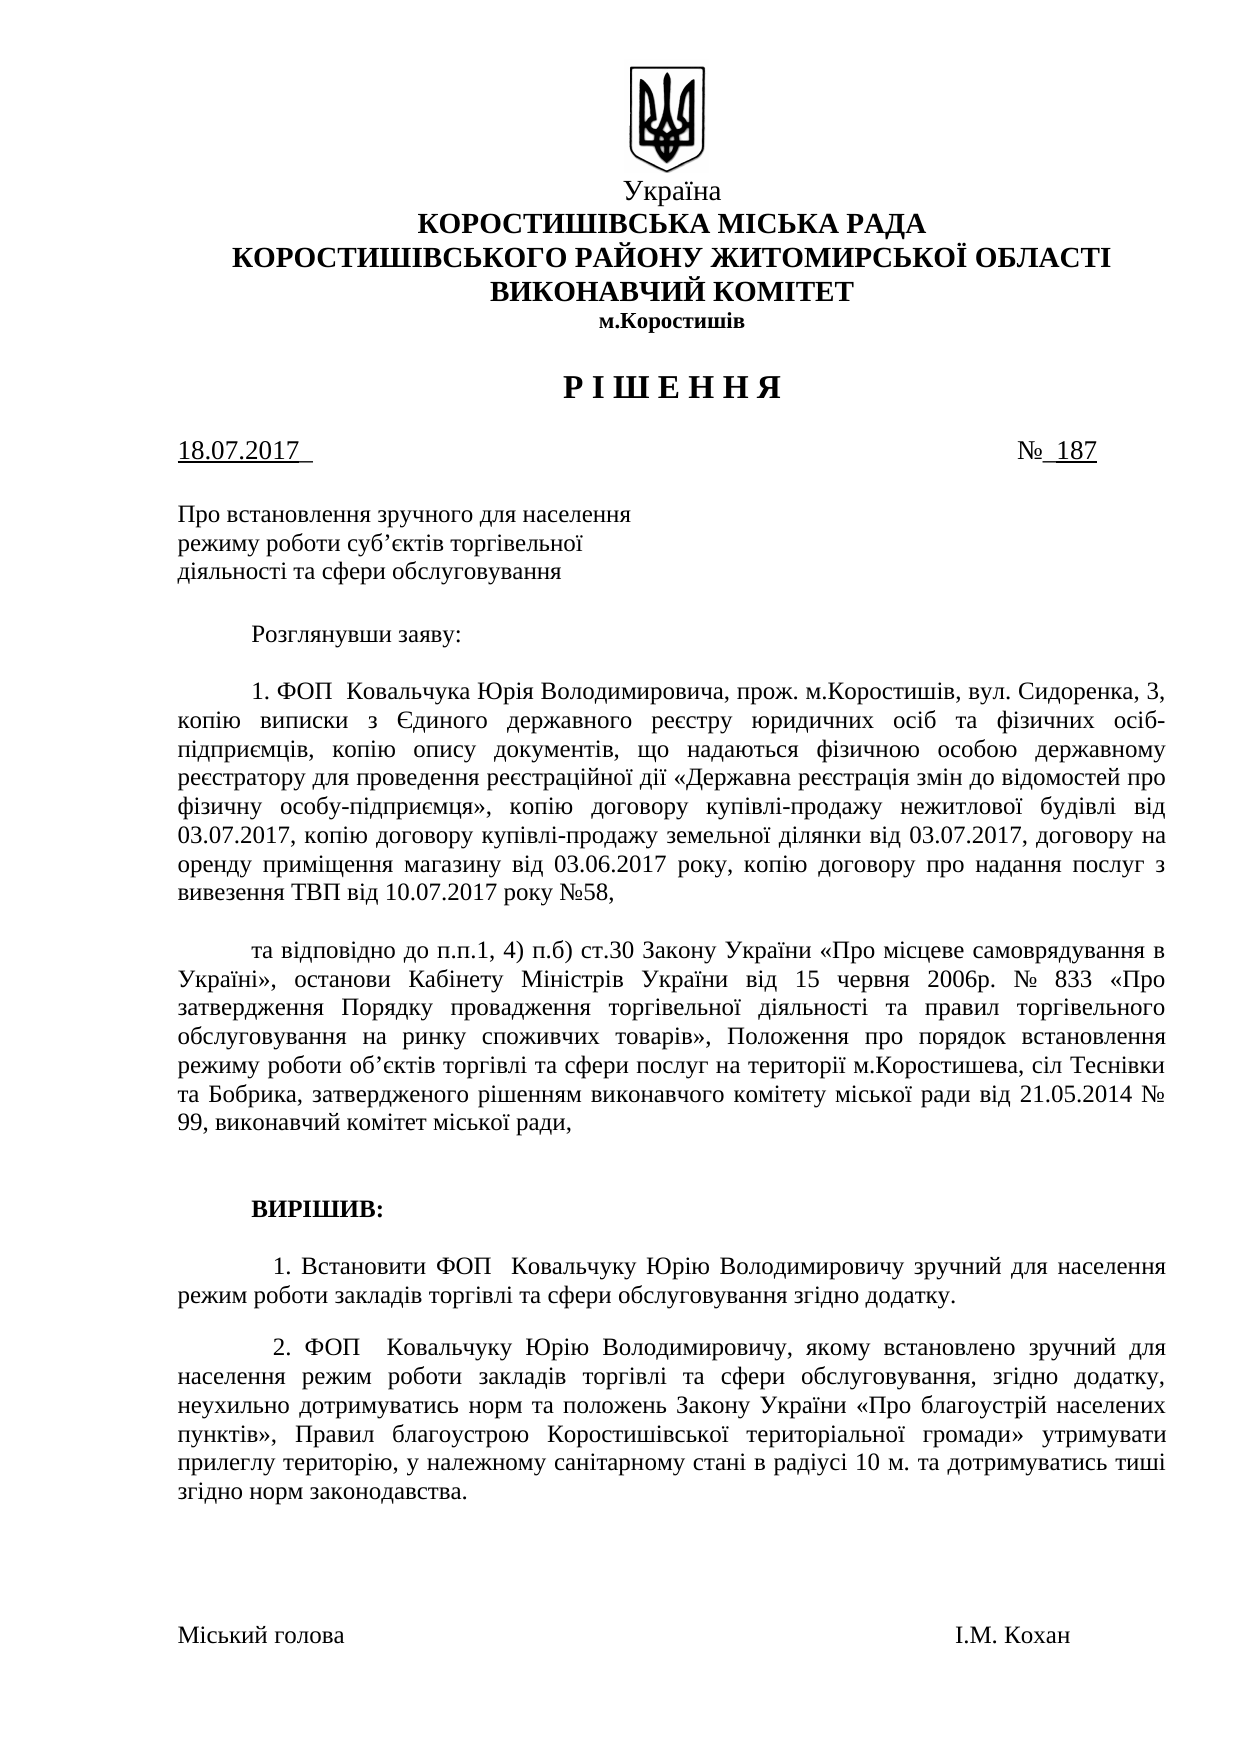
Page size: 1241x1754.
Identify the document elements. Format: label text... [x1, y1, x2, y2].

text Міський голова І.М. Кохан [177, 1620, 1167, 1649]
text ВИРІШИВ: [177, 1194, 1167, 1222]
text та відповідно до п.п.1, 4) п.б) ст.30 Закону України «Про місцеве самоврядування в Україні», останови Кабінету Міністрів України від 15 червня 2006р. № 833 «Про затвердження Порядку провадження торгівельної діяльності та правил торгівельного обслуговування на ринку споживчих товарів», Положення про порядок встановлення режиму роботи об’єктів торгівлі та сфери послуг на території м.Коростишева, сіл Теснівки та Бобрика, затвердженого рішенням виконавчого комітету міської ради від 21.05.2014 № 99, виконавчий комітет міської ради, [177, 935, 1167, 1136]
text 2. ФОП Ковальчуку Юрію Володимировичу, якому встановлено зручний для населення режим роботи закладів торгівлі та сфери обслуговування, згідно додатку, неухильно дотримуватись норм та положень Закону України «Про благоустрій населених пунктів», Правил благоустрою Коростишівської територіальної громади» утримувати прилеглу територію, у належному санітарному стані в радіусі 10 м. та дотримуватись тиші згідно норм законодавства. [177, 1332, 1167, 1505]
text діяльності та сфери обслуговування [177, 556, 1167, 585]
text Про встановлення зручного для населення [177, 499, 1167, 528]
title КОРОСТИШІВСЬКОГО РАЙОНУ ЖИТОМИРСЬКОЇ ОБЛАСТІ [177, 240, 1167, 274]
text м.Коростишів [177, 307, 1167, 334]
text 18.07.2017_ №_187 [177, 434, 1167, 465]
text 1. ФОП Ковальчука Юрія Володимировича, прож. м.Коростишів, вул. Сидоренка, 3, копію виписки з Єдиного державного реєстру юридичних осіб та фізичних осіб-підприємців, копію опису документів, що надаються фізичною особою державному реєстратору для проведення реєстраційної дії «Державна реєстрація змін до відомостей про фізичну особу-підприємця», копію договору купівлі-продажу нежитлової будівлі від 03.07.2017, копію договору купівлі-продажу земельної ділянки від 03.07.2017, договору на оренду приміщення магазину від 03.06.2017 року, копію договору про надання послуг з вивезення ТВП від 10.07.2017 року №58, [177, 676, 1167, 906]
title ВИКОНАВЧИЙ КОМІТЕТ [177, 274, 1167, 307]
text 1. Встановити ФОП Ковальчуку Юрію Володимировичу зручний для населення режим роботи закладів торгівлі та сфери обслуговування згідно додатку. [177, 1251, 1167, 1309]
text Р І Ш Е Н Н Я [177, 367, 1167, 406]
title КОРОСТИШІВСЬКА МІСЬКА РАДА [177, 207, 1167, 240]
text Україна [177, 173, 1167, 207]
text Розглянувши заяву: [177, 619, 1167, 647]
text режиму роботи суб’єктів торгівельної [177, 528, 1167, 556]
